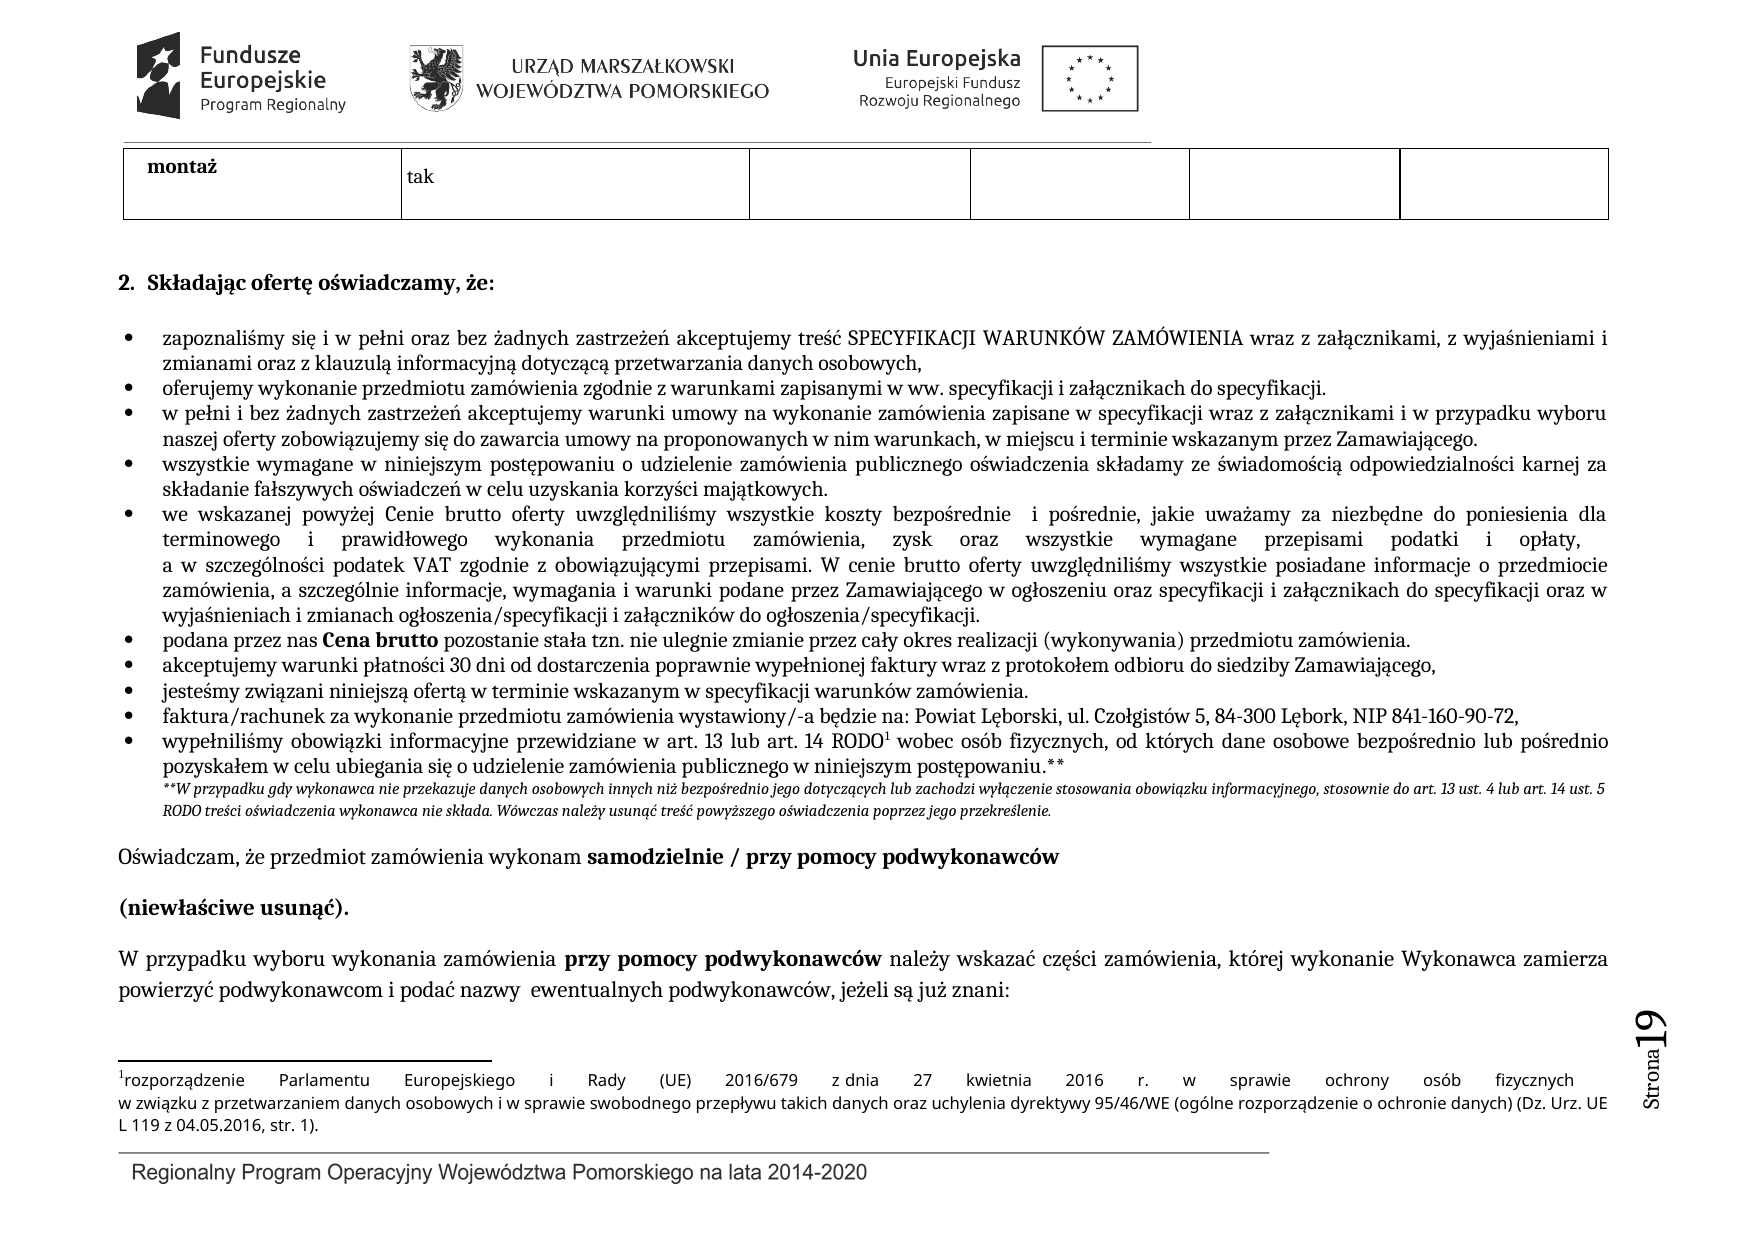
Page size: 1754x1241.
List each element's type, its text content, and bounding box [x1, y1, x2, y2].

list we wskazanej powyżej Cenie brutto oferty uwzględniliśmy wszystkie koszty bezpośrednie i pośrednie, jakie uważamy za niezbędne do poniesienia dla terminowego i prawidłowego wykonania przedmiotu zamówienia, zysk oraz wszystkie wymagane przepisami podatki i opłaty, a w szczególności podatek VAT zgodnie z obowiązującymi przepisami. W cenie brutto oferty uwzględniliśmy wszystkie posiadane informacje o przedmiocie zamówienia, a szczególnie informacje, wymagania i warunki podane przez Zamawiającego w ogłoszeniu oraz specyfikacji i załącznikach do specyfikacji oraz w wyjaśnieniach i zmianach ogłoszenia/specyfikacji i załączników do ogłoszenia/specyfikacji. [125, 502, 1609, 628]
table_cell [750, 149, 970, 219]
picture [123, 32, 1152, 143]
picture [118, 1152, 1270, 1184]
list oferujemy wykonanie przedmiotu zamówienia zgodnie z warunkami zapisanymi w ww. specyfikacji i załącznikach do specyfikacji. [125, 376, 1609, 401]
text (niewłaściwe usunąć). [118, 895, 1609, 921]
list Składając ofertę oświadczamy, że: [118, 270, 1609, 297]
list jesteśmy związani niniejszą ofertą w terminie wskazanym w specyfikacji warunków zamówienia. [125, 678, 1609, 704]
text W przypadku wyboru wykonania zamówienia przy pomocy podwykonawców należy wskazać części zamówienia, której wykonanie Wykonawca zamierza powierzyć podwykonawcom i podać nazwy ewentualnych podwykonawców, jeżeli są już znani: [118, 946, 1609, 1003]
list wypełniliśmy obowiązki informacyjne przewidziane w art. 13 lub art. 14 RODO wobec osób fizycznych, od których dane osobowe bezpośrednio lub pośrednio pozyskałem w celu ubiegania się o udzielenie zamówienia publicznego w niniejszym postępowaniu.** [125, 729, 1609, 779]
list faktura/rachunek za wykonanie przedmiotu zamówienia wystawiony/-a będzie na: Powiat Lęborski, ul. Czołgistów 5, 84-300 Lębork, NIP 841-160-90-72, [125, 704, 1609, 729]
table_cell montaż [124, 149, 401, 219]
table_cell tak [402, 149, 749, 219]
text Oświadczam, że przedmiot zamówienia wykonam samodzielnie / przy pomocy podwykonawców [118, 844, 1609, 870]
list wszystkie wymagane w niniejszym postępowaniu o udzielenie zamówienia publicznego oświadczenia składamy ze świadomością odpowiedzialności karnej za składanie fałszywych oświadczeń w celu uzyskania korzyści majątkowych. [125, 452, 1609, 502]
list w pełni i bez żadnych zastrzeżeń akceptujemy warunki umowy na wykonanie zamówienia zapisane w specyfikacji wraz z załącznikami i w przypadku wyboru naszej oferty zobowiązujemy się do zawarcia umowy na proponowanych w nim warunkach, w miejscu i terminie wskazanym przez Zamawiającego. [125, 401, 1609, 452]
list zapoznaliśmy się i w pełni oraz bez żadnych zastrzeżeń akceptujemy treść SPECYFIKACJI WARUNKÓW ZAMÓWIENIA wraz z załącznikami, z wyjaśnieniami i zmianami oraz z klauzulą informacyjną dotyczącą przetwarzania danych osobowych, [125, 326, 1609, 376]
list akceptujemy warunki płatności 30 dni od dostarczenia poprawnie wypełnionej faktury wraz z protokołem odbioru do siedziby Zamawiającego, [125, 653, 1609, 678]
list podana przez nas Cena brutto pozostanie stała tzn. nie ulegnie zmianie przez cały okres realizacji (wykonywania) przedmiotu zamówienia. [125, 628, 1609, 653]
text **W przypadku gdy wykonawca nie przekazuje danych osobowych innych niż bezpośrednio jego dotyczących lub zachodzi wyłączenie stosowania obowiązku informacyjnego, stosownie do art. 13 ust. 4 lub art. 14 ust. 5 RODO treści oświadczenia wykonawca nie składa. Wówczas należy usunąć treść powyższego oświadczenia poprzez jego przekreślenie. [162, 779, 1609, 820]
